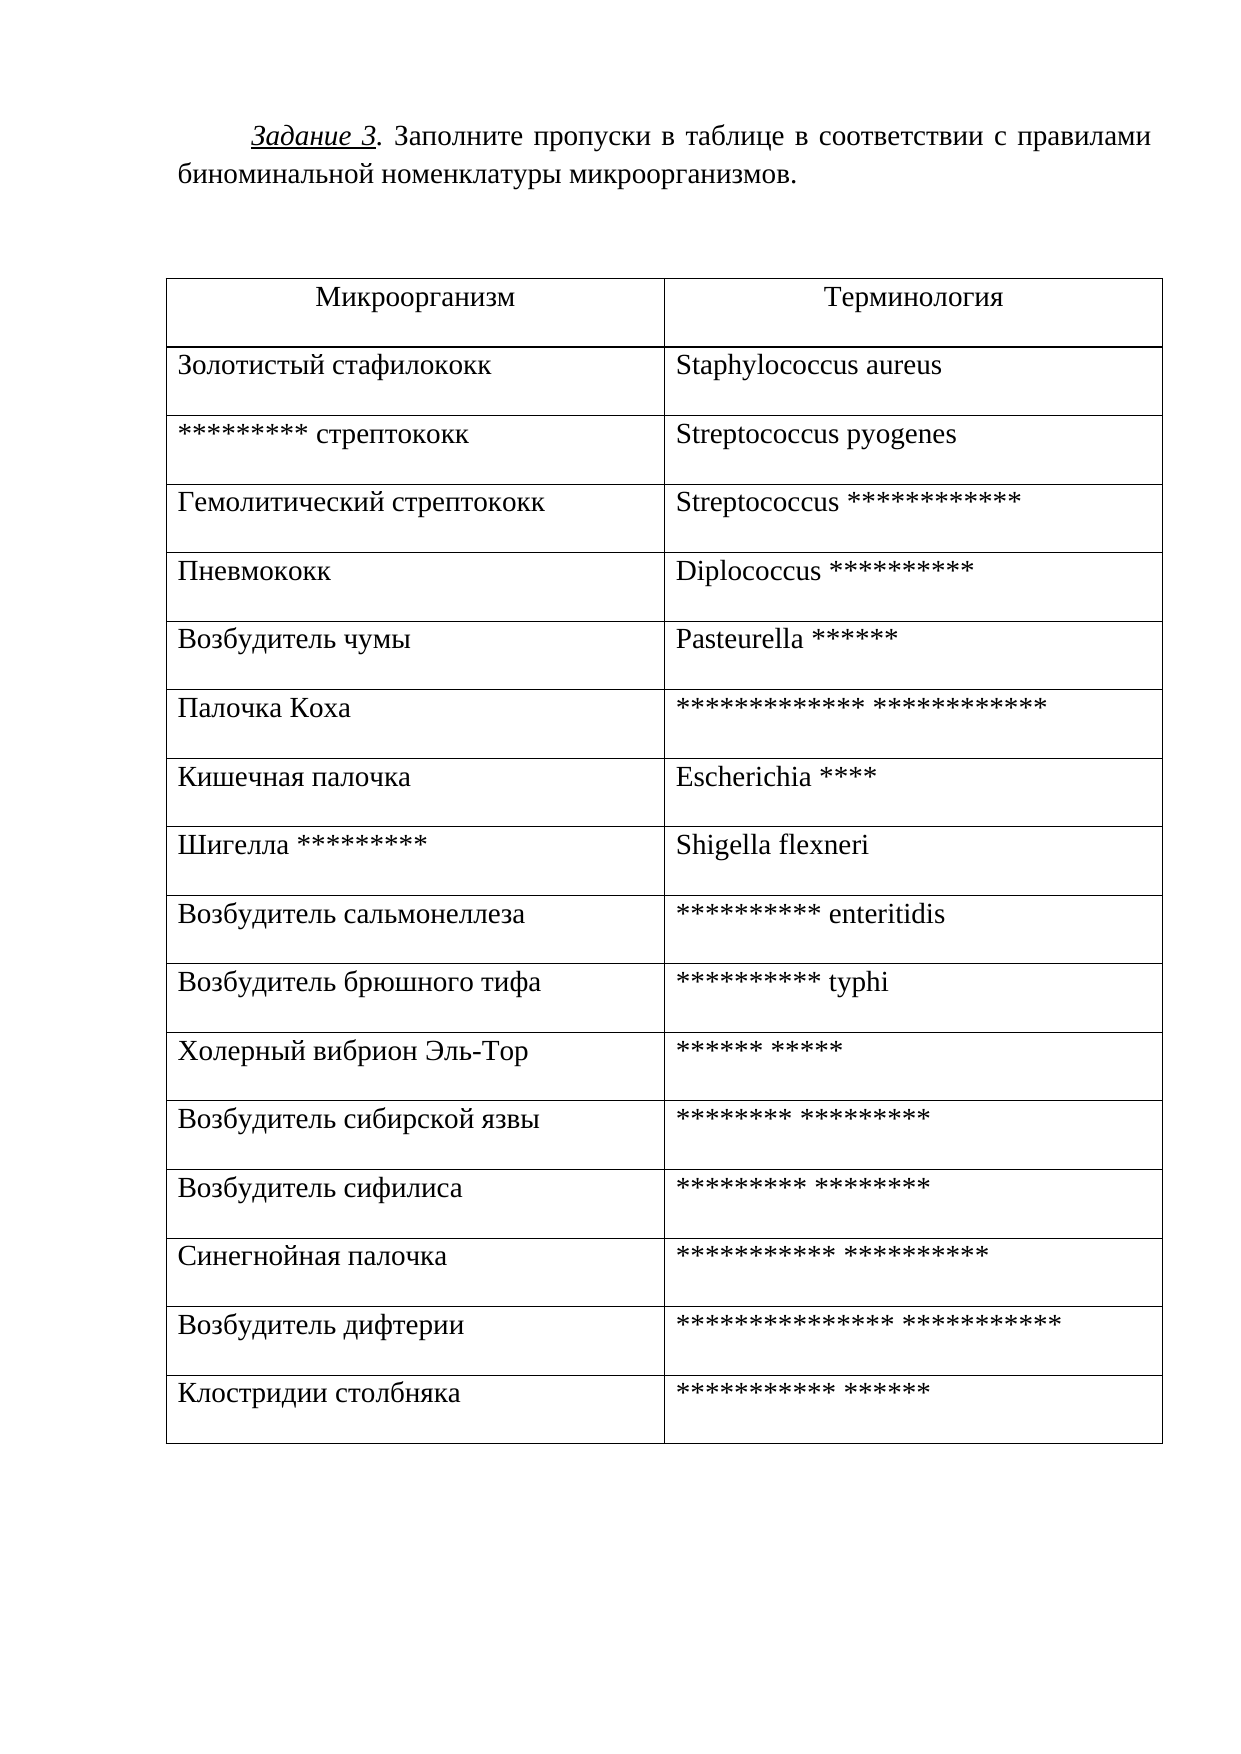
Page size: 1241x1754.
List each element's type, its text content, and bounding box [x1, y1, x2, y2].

table_cell ********** enteritidis [665, 896, 1162, 963]
table_cell ****** ***** [665, 1033, 1162, 1100]
table_cell ******** ********* [665, 1101, 1162, 1169]
table_cell Клостридии столбняка [167, 1376, 664, 1443]
table_cell Pasteurella ****** [665, 622, 1162, 689]
table_cell Возбудитель сибирской язвы [167, 1101, 664, 1169]
table_cell Возбудитель сальмонеллеза [167, 896, 664, 963]
table_cell *********** ********** [665, 1239, 1162, 1306]
table_cell *************** *********** [665, 1307, 1162, 1374]
table_cell ********* ******** [665, 1170, 1162, 1237]
table_cell Streptococcus ************ [665, 485, 1162, 552]
table_cell Шигелла ********* [167, 827, 664, 895]
table_cell Shigella flexneri [665, 827, 1162, 895]
table_cell ********* стрептококк [167, 416, 664, 483]
table_cell Diplococcus ********** [665, 553, 1162, 621]
table_cell ************* ************ [665, 690, 1162, 758]
table_cell Золотистый стафилококк [167, 348, 664, 415]
text Задание 3. Заполните пропуски в таблице в соответствии с правилами биноминальной номенклатуры микроорганизмов. [177, 118, 1152, 190]
table_cell Возбудитель дифтерии [167, 1307, 664, 1374]
table_cell Streptococcus pyogenes [665, 416, 1162, 483]
table_cell Палочка Коха [167, 690, 664, 758]
table_cell Возбудитель сифилиса [167, 1170, 664, 1237]
table_cell Возбудитель чумы [167, 622, 664, 689]
table_header Терминология [665, 279, 1162, 346]
table_cell *********** ****** [665, 1376, 1162, 1443]
table_cell Возбудитель брюшного тифа [167, 964, 664, 1032]
table_cell Гемолитический стрептококк [167, 485, 664, 552]
table_header Микроорганизм [167, 279, 664, 346]
table_cell Холерный вибрион Эль-Тор [167, 1033, 664, 1100]
table_cell Пневмококк [167, 553, 664, 621]
table_cell Кишечная палочка [167, 759, 664, 826]
table_cell Синегнойная палочка [167, 1239, 664, 1306]
table_cell Escherichia **** [665, 759, 1162, 826]
table_cell Staphylococcus aureus [665, 348, 1162, 415]
table_cell ********** typhi [665, 964, 1162, 1032]
